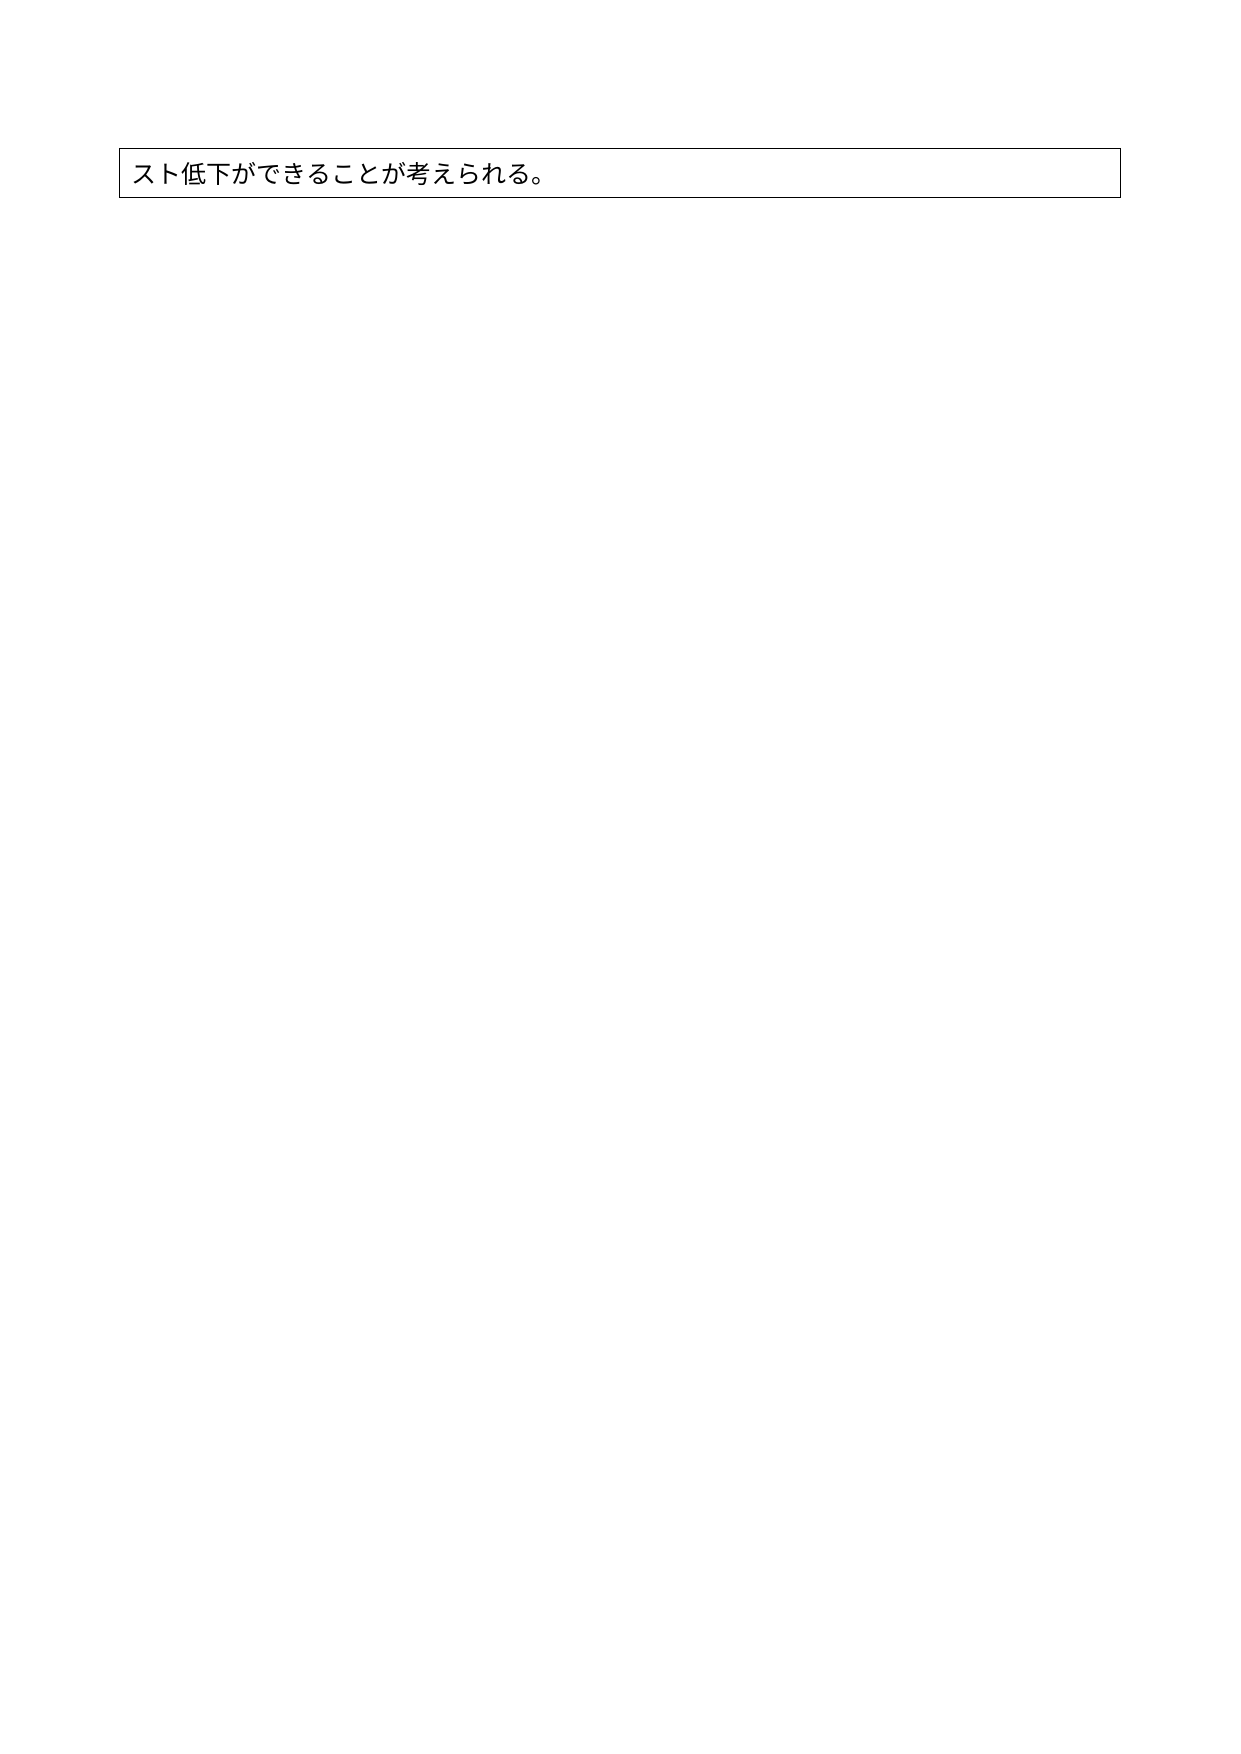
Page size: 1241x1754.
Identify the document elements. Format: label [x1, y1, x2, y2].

table_cell [120, 149, 1120, 197]
